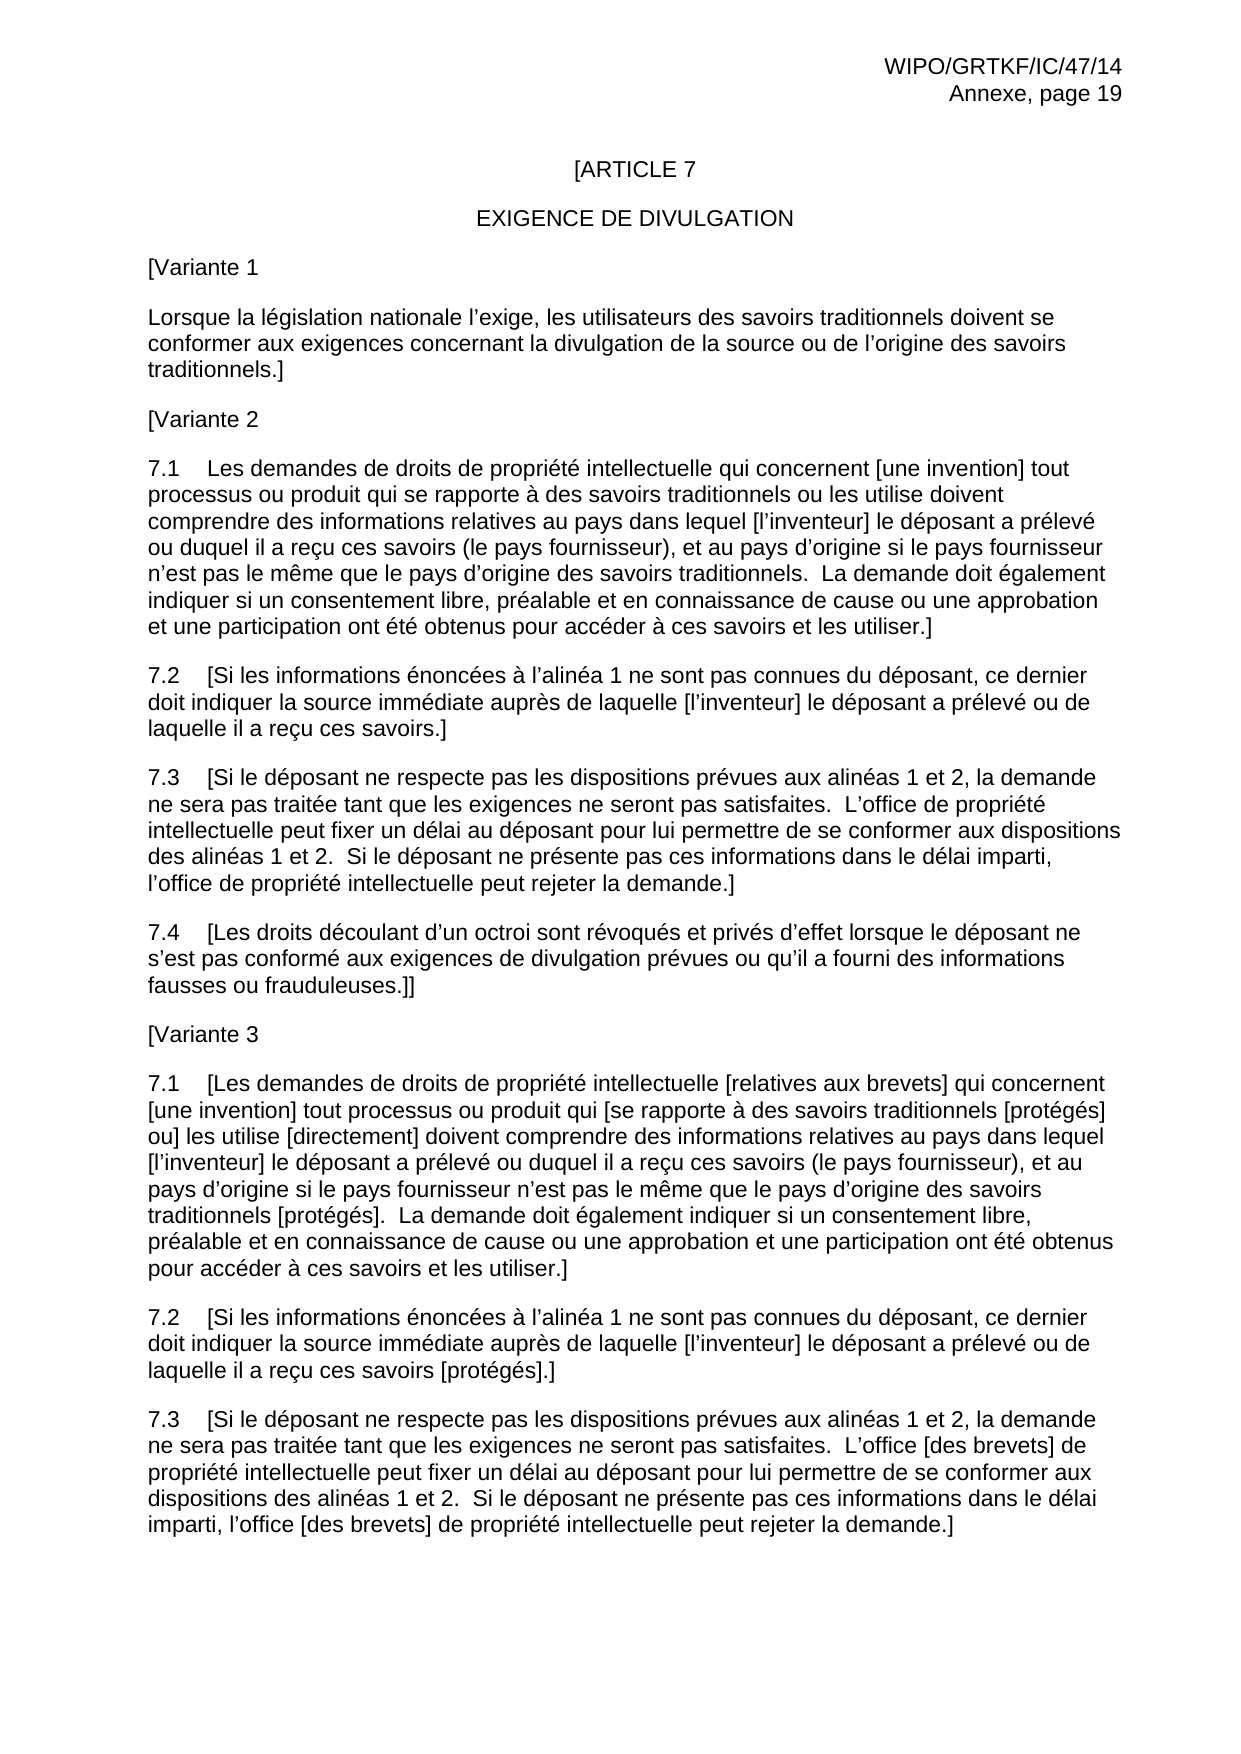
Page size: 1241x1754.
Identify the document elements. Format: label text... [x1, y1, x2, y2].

text [Variante 1 [148, 254, 1122, 281]
text 7.1 Les demandes de droits de propriété intellectuelle qui concernent [une invention] tout processus ou produit qui se rapporte à des savoirs traditionnels ou les utilise doivent comprendre des informations relatives au pays dans lequel [l’inventeur] le déposant a prélevé ou duquel il a reçu ces savoirs (le pays fournisseur), et au pays d’origine si le pays fournisseur n’est pas le même que le pays d’origine des savoirs traditionnels. La demande doit également indiquer si un consentement libre, préalable et en connaissance de cause ou une approbation et une participation ont été obtenus pour accéder à ces savoirs et les utiliser.] [148, 455, 1122, 639]
text 7.3 [Si le déposant ne respecte pas les dispositions prévues aux alinéas 1 et 2, la demande ne sera pas traitée tant que les exigences ne seront pas satisfaites. L’office de propriété intellectuelle peut fixer un délai au déposant pour lui permettre de se conformer aux dispositions des alinéas 1 et 2. Si le déposant ne présente pas ces informations dans le délai imparti, l’office de propriété intellectuelle peut rejeter la demande.] [148, 764, 1122, 896]
text [Variante 2 [148, 406, 1122, 432]
text 7.2 [Si les informations énoncées à l’alinéa 1 ne sont pas connues du déposant, ce dernier doit indiquer la source immédiate auprès de laquelle [l’inventeur] le déposant a prélevé ou de laquelle il a reçu ces savoirs.] [148, 662, 1122, 741]
text 7.1 [Les demandes de droits de propriété intellectuelle [relatives aux brevets] qui concernent [une invention] tout processus ou produit qui [se rapporte à des savoirs traditionnels [protégés] ou] les utilise [directement] doivent comprendre des informations relatives au pays dans lequel [l’inventeur] le déposant a prélevé ou duquel il a reçu ces savoirs (le pays fournisseur), et au pays d’origine si le pays fournisseur n’est pas le même que le pays d’origine des savoirs traditionnels [protégés]. La demande doit également indiquer si un consentement libre, préalable et en connaissance de cause ou une approbation et une participation ont été obtenus pour accéder à ces savoirs et les utiliser.] [148, 1070, 1122, 1281]
text 7.3 [Si le déposant ne respecte pas les dispositions prévues aux alinéas 1 et 2, la demande ne sera pas traitée tant que les exigences ne seront pas satisfaites. L’office [des brevets] de propriété intellectuelle peut fixer un délai au déposant pour lui permettre de se conformer aux dispositions des alinéas 1 et 2. Si le déposant ne présente pas ces informations dans le délai imparti, l’office [des brevets] de propriété intellectuelle peut rejeter la demande.] [148, 1406, 1122, 1538]
text 7.2 [Si les informations énoncées à l’alinéa 1 ne sont pas connues du déposant, ce dernier doit indiquer la source immédiate auprès de laquelle [l’inventeur] le déposant a prélevé ou de laquelle il a reçu ces savoirs [protégés].] [148, 1304, 1122, 1383]
text Lorsque la législation nationale l’exige, les utilisateurs des savoirs traditionnels doivent se conformer aux exigences concernant la divulgation de la source ou de l’origine des savoirs traditionnels.] [148, 304, 1122, 383]
text 7.4 [Les droits découlant d’un octroi sont révoqués et privés d’effet lorsque le déposant ne s’est pas conformé aux exigences de divulgation prévues ou qu’il a fourni des informations fausses ou frauduleuses.]] [148, 919, 1122, 998]
text Exigence de divulgation [148, 205, 1122, 231]
text [Variante 3 [148, 1021, 1122, 1047]
text [Article 7 [148, 156, 1122, 182]
